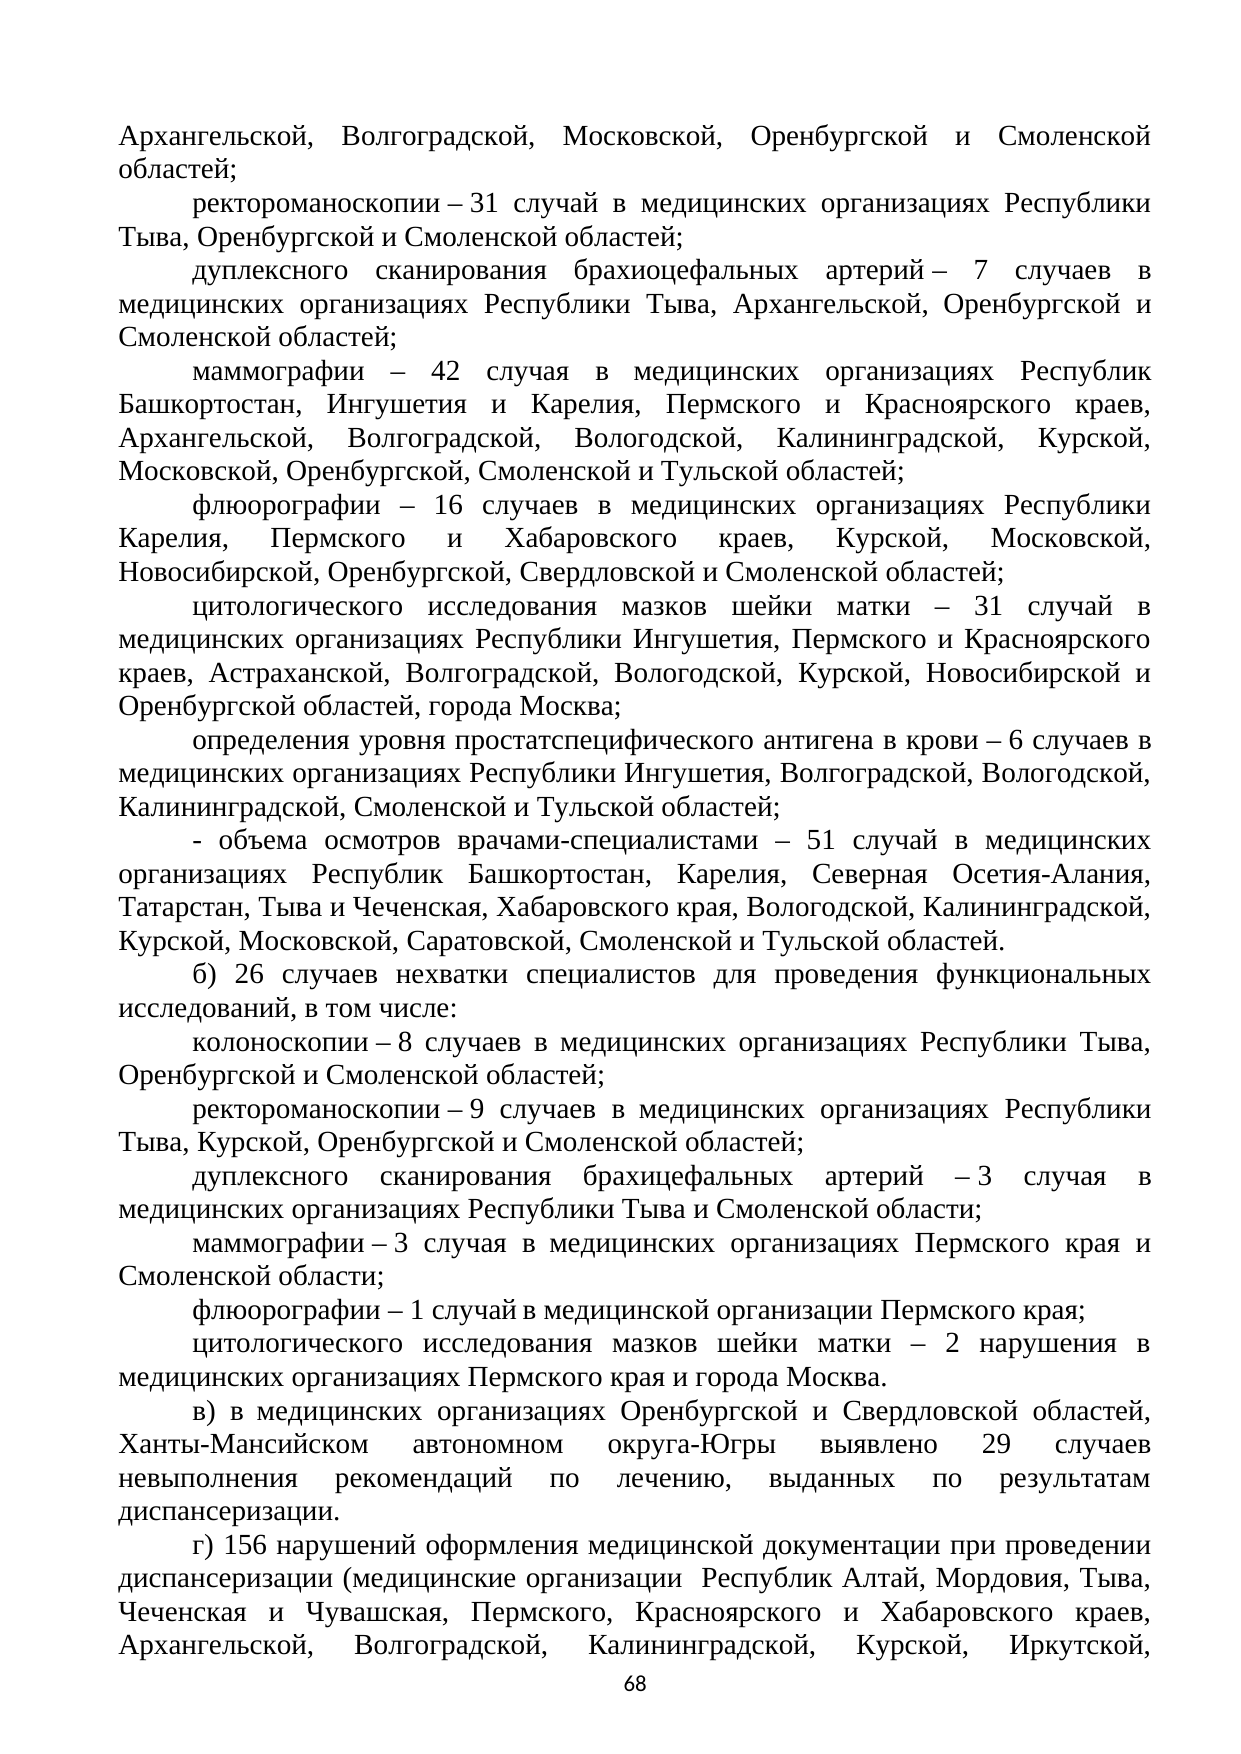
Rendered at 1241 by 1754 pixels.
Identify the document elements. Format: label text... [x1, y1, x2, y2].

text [118, 118, 1152, 185]
text определения уровня простатспецифического антигена в крови – 6 случаев в медицинских организациях Республики Ингушетия, Волгоградской, Вологодской, Калининградской, Смоленской и Тульской областей; [118, 722, 1152, 822]
text - объема осмотров врачами-специалистами – 51 случай в медицинских организациях Республик Башкортостан, Карелия, Северная Осетия-Алания, Татарстан, Тыва и Чеченская, Хабаровского края, Вологодской, Калининградской, Курской, Московской, Саратовской, Смоленской и Тульской областей. [118, 822, 1152, 957]
text маммографии – 3 случая в медицинских организациях Пермского края и Смоленской области; [118, 1225, 1152, 1292]
text ректороманоскопии – 31 случай в медицинских организациях Республики Тыва, Оренбургской и Смоленской областей; [118, 185, 1152, 252]
text дуплексного сканирования брахицефальных артерий – 3 случая в медицинских организациях Республики Тыва и Смоленской области; [118, 1158, 1152, 1225]
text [118, 1527, 1152, 1661]
text цитологического исследования мазков шейки матки – 31 случай в медицинских организациях Республики Ингушетия, Пермского и Красноярского краев, Астраханской, Волгоградской, Вологодской, Курской, Новосибирской и Оренбургской областей, города Москва; [118, 588, 1152, 722]
text флюорографии – 1 случай в медицинской организации Пермского края; [118, 1292, 1152, 1326]
text маммографии – 42 случая в медицинских организациях Республик Башкортостан, Ингушетия и Карелия, Пермского и Красноярского краев, Архангельской, Волгоградской, Вологодской, Калининградской, Курской, Московской, Оренбургской, Смоленской и Тульской областей; [118, 353, 1152, 487]
text флюорографии – 16 случаев в медицинских организациях Республики Карелия, Пермского и Хабаровского краев, Курской, Московской, Новосибирской, Оренбургской, Свердловской и Смоленской областей; [118, 487, 1152, 588]
text дуплексного сканирования брахиоцефальных артерий – 7 случаев в медицинских организациях Республики Тыва, Архангельской, Оренбургской и Смоленской областей; [118, 252, 1152, 353]
text колоноскопии – 8 случаев в медицинских организациях Республики Тыва, Оренбургской и Смоленской областей; [118, 1024, 1152, 1091]
text в) в медицинских организациях Оренбургской и Свердловской областей, Ханты-Мансийском автономном округа-Югры выявлено 29 случаев невыполнения рекомендаций по лечению, выданных по результатам диспансеризации. [118, 1393, 1152, 1527]
text цитологического исследования мазков шейки матки – 2 нарушения в медицинских организациях Пермского края и города Москва. [118, 1326, 1152, 1393]
text ректороманоскопии – 9 случаев в медицинских организациях Республики Тыва, Курской, Оренбургской и Смоленской областей; [118, 1091, 1152, 1158]
text б) 26 случаев нехватки специалистов для проведения функциональных исследований, в том числе: [118, 957, 1152, 1024]
